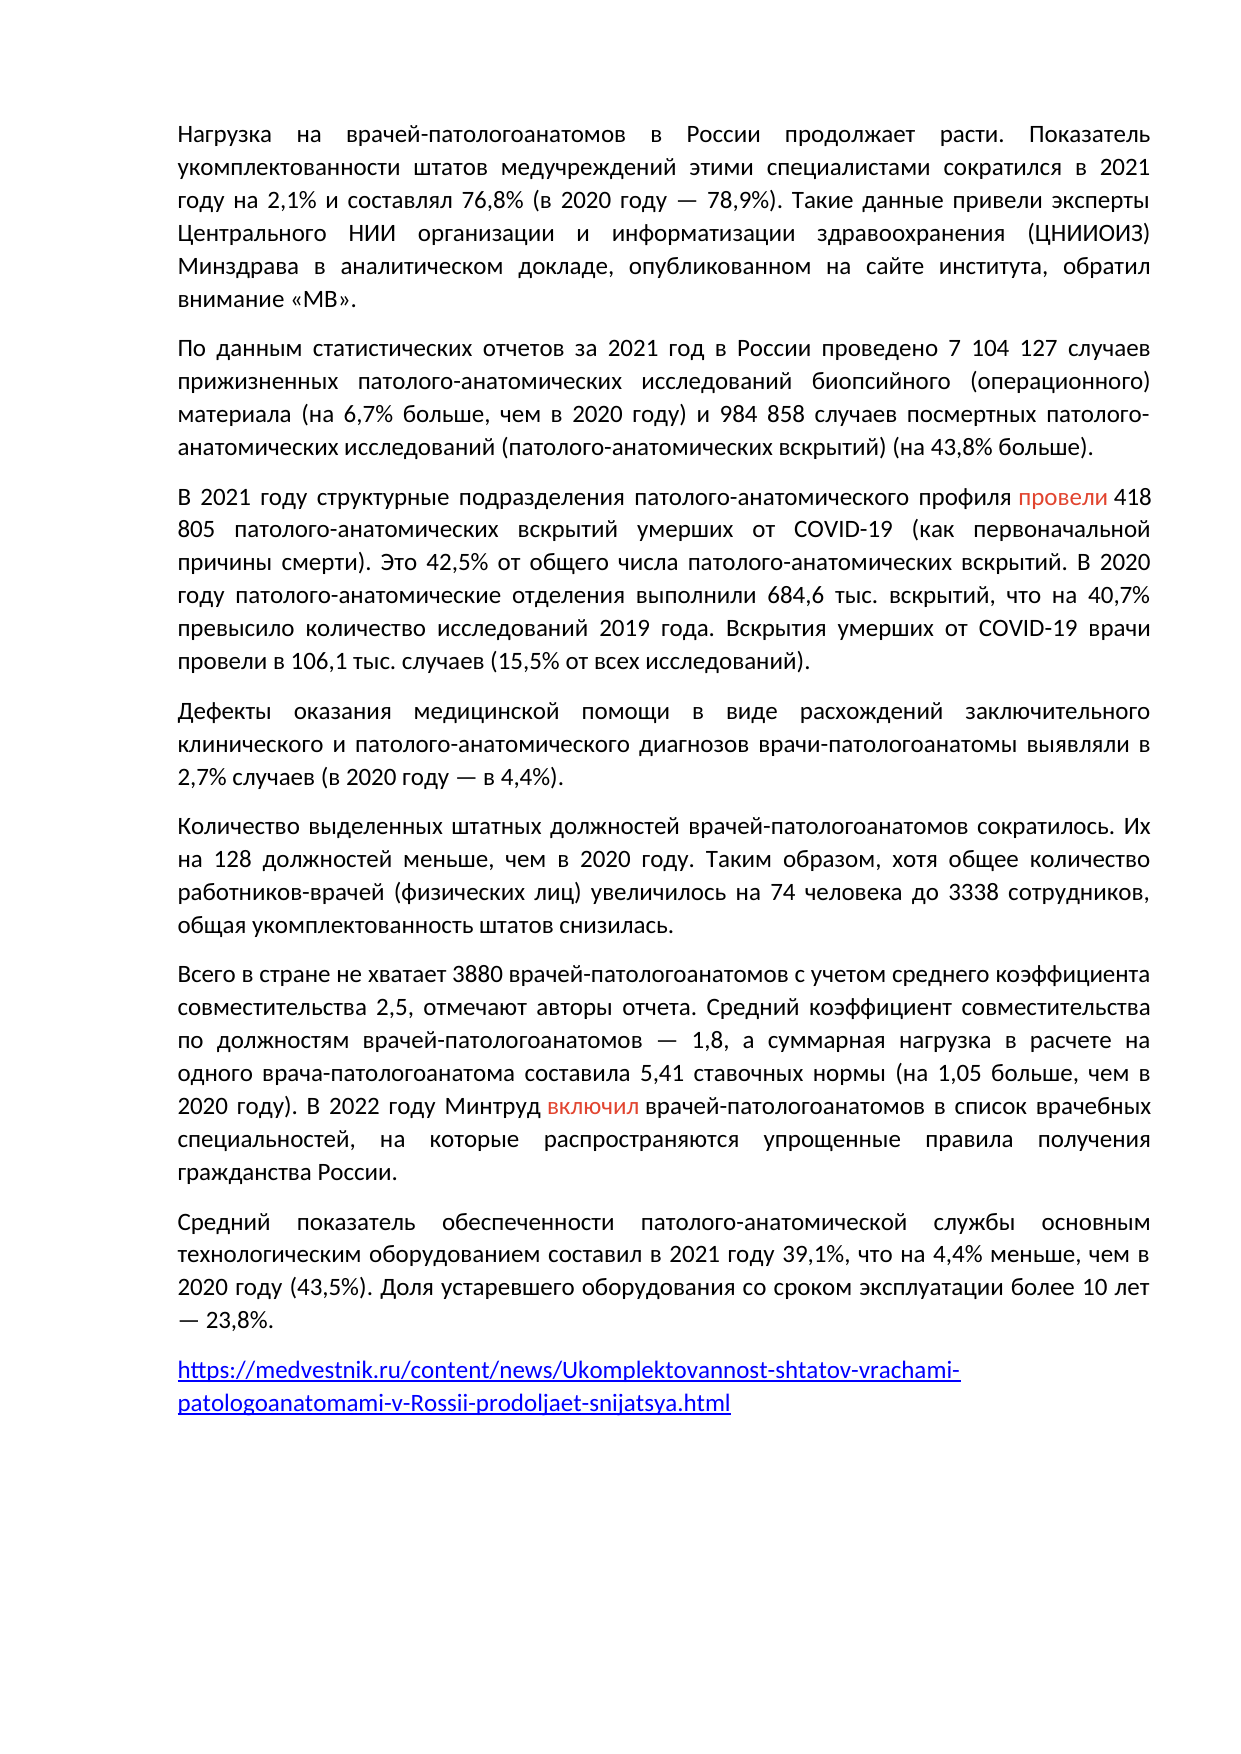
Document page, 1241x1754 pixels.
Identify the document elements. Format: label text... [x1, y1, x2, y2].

text В 2021 году структурные подразделения патолого-анатомического профиля провели 418 805 патолого-анатомических вскрытий умерших от COVID-19 (как первоначальной причины смерти). Это 42,5% от общего числа патолого-анатомических вскрытий. В 2020 году патолого-анатомические отделения выполнили 684,6 тыс. вскрытий, что на 40,7% превысило количество исследований 2019 года. Вскрытия умерших от COVID-19 врачи провели в 106,1 тыс. случаев (15,5% от всех исследований). [177, 481, 1152, 676]
text По данным статистических отчетов за 2021 год в России проведено 7 104 127 случаев прижизненных патолого-анатомических исследований биопсийного (операционного) материала (на 6,7% больше, чем в 2020 году) и 984 858 случаев посмертных патолого-анатомических исследований (патолого-анатомических вскрытий) (на 43,8% больше). [177, 332, 1152, 462]
text Дефекты оказания медицинской помощи в виде расхождений заключительного клинического и патолого-анатомического диагнозов врачи-патологоанатомы выявляли в 2,7% случаев (в 2020 году — в 4,4%). [177, 695, 1152, 791]
text Количество выделенных штатных должностей врачей-патологоанатомов сократилось. Их на 128 должностей меньше, чем в 2020 году. Таким образом, хотя общее количество работников-врачей (физических лиц) увеличилось на 74 человека до 3338 сотрудников, общая укомплектованность штатов снизилась. [177, 810, 1152, 939]
text Средний показатель обеспеченности патолого-анатомической службы основным технологическим оборудованием составил в 2021 году 39,1%, что на 4,4% меньше, чем в 2020 году (43,5%). Доля устаревшего оборудования со сроком эксплуатации более 10 лет — 23,8%. [177, 1206, 1152, 1335]
text https://medvestnik.ru/content/news/Ukomplektovannost-shtatov-vrachami-patologoanatomami-v-Rossii-prodoljaet-snijatsya.html [177, 1354, 1152, 1417]
text Всего в стране не хватает 3880 врачей-патологоанатомов с учетом среднего коэффициента совместительства 2,5, отмечают авторы отчета. Средний коэффициент совместительства по должностям врачей-патологоанатомов — 1,8, а суммарная нагрузка в расчете на одного врача-патологоанатома составила 5,41 ставочных нормы (на 1,05 больше, чем в 2020 году). В 2022 году Минтруд включил врачей-патологоанатомов в список врачебных специальностей, на которые распространяются упрощенные правила получения гражданства России. [177, 958, 1152, 1187]
text Нагрузка на врачей-патологоанатомов в России продолжает расти. Показатель укомплектованности штатов медучреждений этими специалистами сократился в 2021 году на 2,1% и составлял 76,8% (в 2020 году — 78,9%). Такие данные привели эксперты Центрального НИИ организации и информатизации здравоохранения (ЦНИИОИЗ) Минздрава в аналитическом докладе, опубликованном на сайте института, обратил внимание «МВ». [177, 118, 1152, 313]
